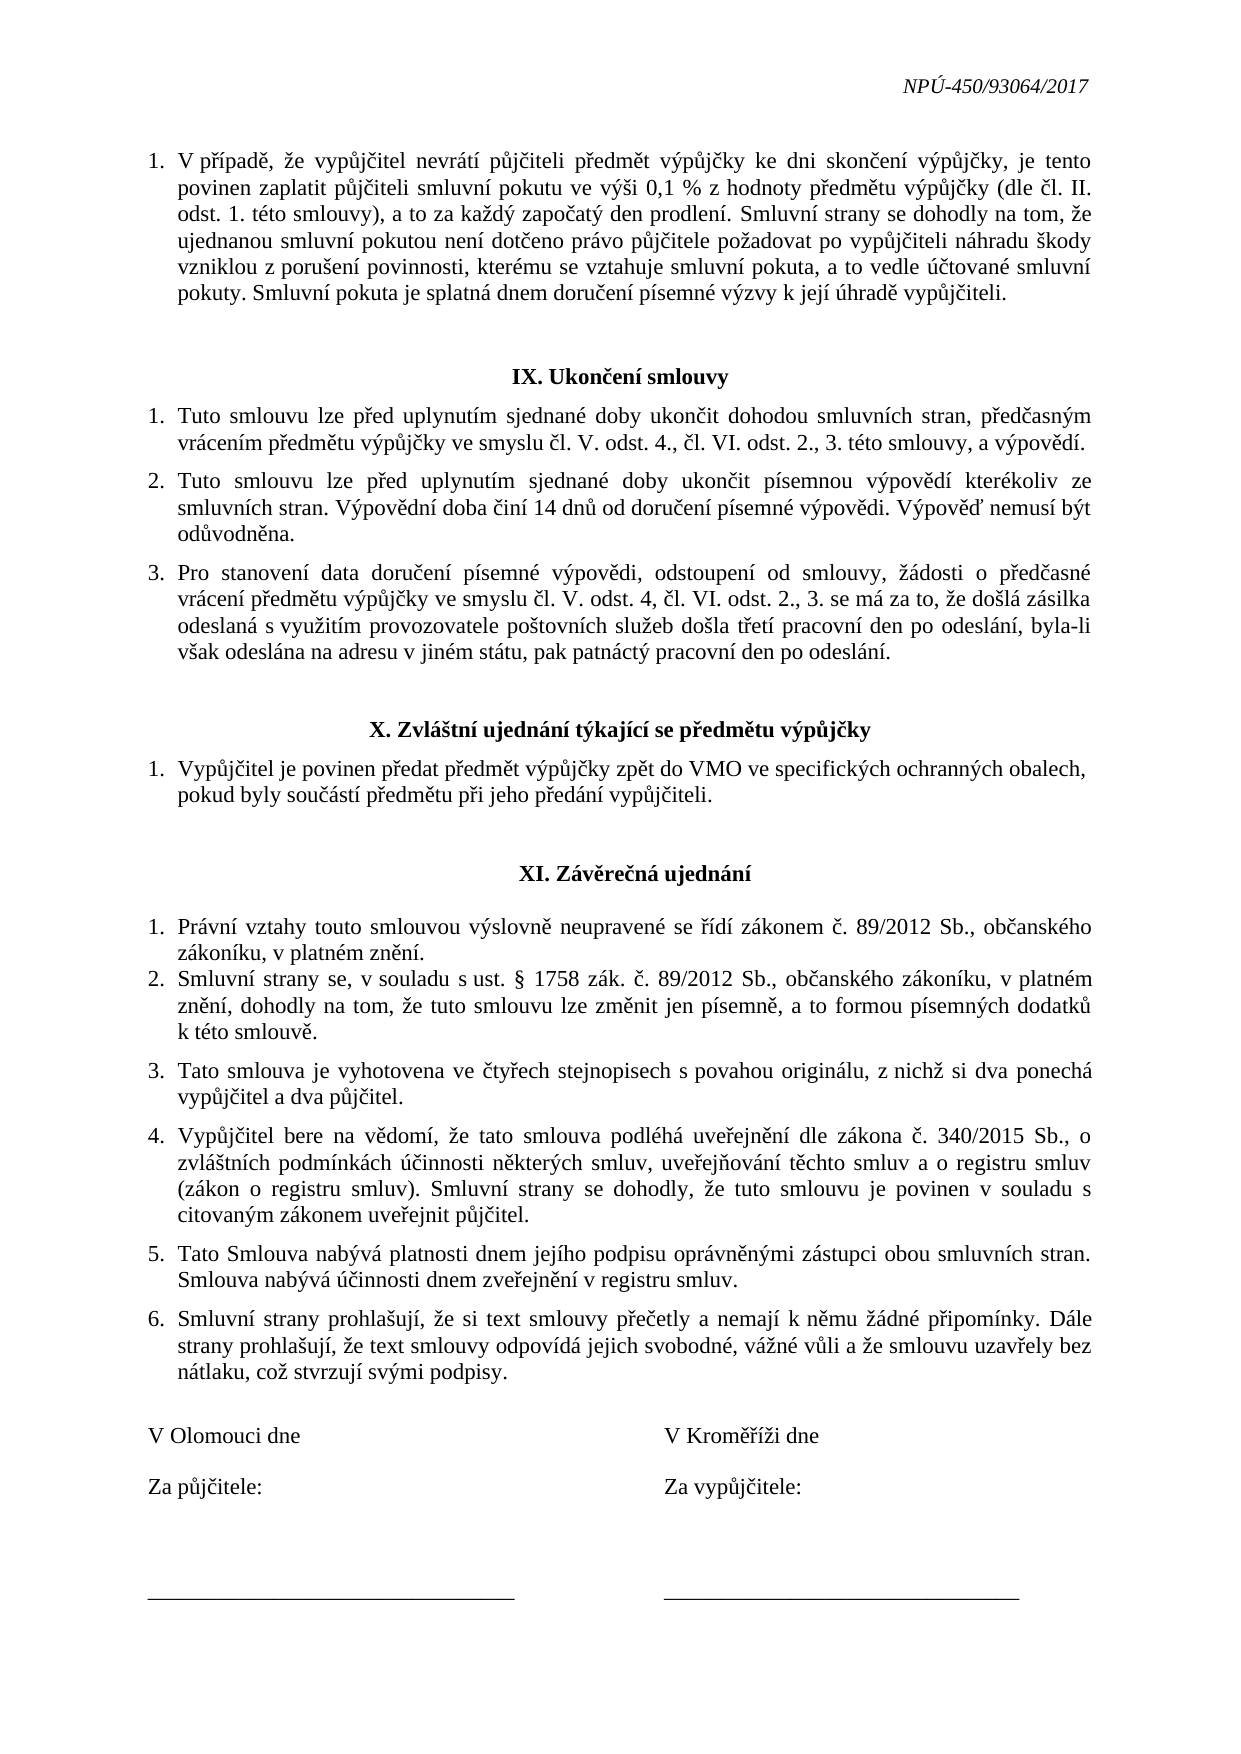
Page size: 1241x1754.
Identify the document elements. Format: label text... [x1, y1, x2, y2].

list Smluvní strany prohlašují, že si text smlouvy přečetly a nemají k němu žádné připomínky. Dále strany prohlašují, že text smlouvy odpovídá jejich svobodné, vážné vůli a že smlouvu uzavřely bez nátlaku, což stvrzují svými podpisy. [148, 1305, 1093, 1384]
list Smluvní strany se, v souladu s ust. § 1758 zák. č. 89/2012 Sb., občanského zákoníku, v platném znění, dohodly na tom, že tuto smlouvu lze změnit jen písemně, a to formou písemných dodatků k této smlouvě. [148, 965, 1093, 1044]
list Pro stanovení data doručení písemné výpovědi, odstoupení od smlouvy, žádosti o předčasné vrácení předmětu výpůjčky ve smyslu čl. V. odst. 4, čl. VI. odst. 2., 3. se má za to, že došlá zásilka odeslaná s využitím provozovatele poštovních služeb došla třetí pracovní den po odeslání, byla-li však odeslána na adresu v jiném státu, pak patnáctý pracovní den po odeslání. [148, 559, 1093, 664]
list Vypůjčitel je povinen předat předmět výpůjčky zpět do VMO ve specifických ochranných obalech, pokud byly součástí předmětu při jeho předání vypůjčiteli. [148, 754, 1093, 807]
list Tuto smlouvu lze před uplynutím sjednané doby ukončit písemnou výpovědí kterékoliv ze smluvních stran. Výpovědní doba činí 14 dnů od doručení písemné výpovědi. Výpověď nemusí být odůvodněna. [148, 467, 1093, 546]
text V Olomouci dne V Kroměříži dne [148, 1422, 1093, 1448]
list Vypůjčitel bere na vědomí, že tato smlouva podléhá uveřejnění dle zákona č. 340/2015 Sb., o zvláštních podmínkách účinnosti některých smluv, uveřejňování těchto smluv a o registru smluv (zákon o registru smluv). Smluvní strany se dohodly, že tuto smlouvu je povinen v souladu s citovaným zákonem uveřejnit půjčitel. [148, 1122, 1093, 1228]
text Za půjčitele: Za vypůjčitele: [148, 1473, 1093, 1499]
list Právní vztahy touto smlouvou výslovně neupravené se řídí zákonem č. 89/2012 Sb., občanského zákoníku, v platném znění. [148, 913, 1093, 965]
list Tuto smlouvu lze před uplynutím sjednané doby ukončit dohodou smluvních stran, předčasným vrácením předmětu výpůjčky ve smyslu čl. V. odst. 4., čl. VI. odst. 2., 3. této smlouvy, a výpovědí. [148, 402, 1093, 455]
list Tato smlouva je vyhotovena ve čtyřech stejnopisech s povahou originálu, z nichž si dva ponechá vypůjčitel a dva půjčitel. [148, 1057, 1093, 1110]
text X. Zvláštní ujednání týkající se předmětu výpůjčky [148, 716, 1093, 742]
list V případě, že vypůjčitel nevrátí půjčiteli předmět výpůjčky ke dni skončení výpůjčky, je tento povinen zaplatit půjčiteli smluvní pokutu ve výši 0,1 % z hodnoty předmětu výpůjčky (dle čl. II. odst. 1. této smlouvy), a to za každý započatý den prodlení. Smluvní strany se dohodly na tom, že ujednanou smluvní pokutou není dotčeno právo půjčitele požadovat po vypůjčiteli náhradu škody vzniklou z porušení povinnosti, kterému se vztahuje smluvní pokuta, a to vedle účtované smluvní pokuty. Smluvní pokuta je splatná dnem doručení písemné výzvy k její úhradě vypůjčiteli. [148, 148, 1093, 306]
list Tato Smlouva nabývá platnosti dnem jejího podpisu oprávněnými zástupci obou smluvních stran. Smlouva nabývá účinnosti dnem zveřejnění v registru smluv. [148, 1240, 1093, 1293]
text IX. Ukončení smlouvy [148, 363, 1093, 390]
list XI. Závěrečná ujednání [177, 860, 1093, 886]
text ________________________________ _______________________________ [148, 1576, 1093, 1602]
